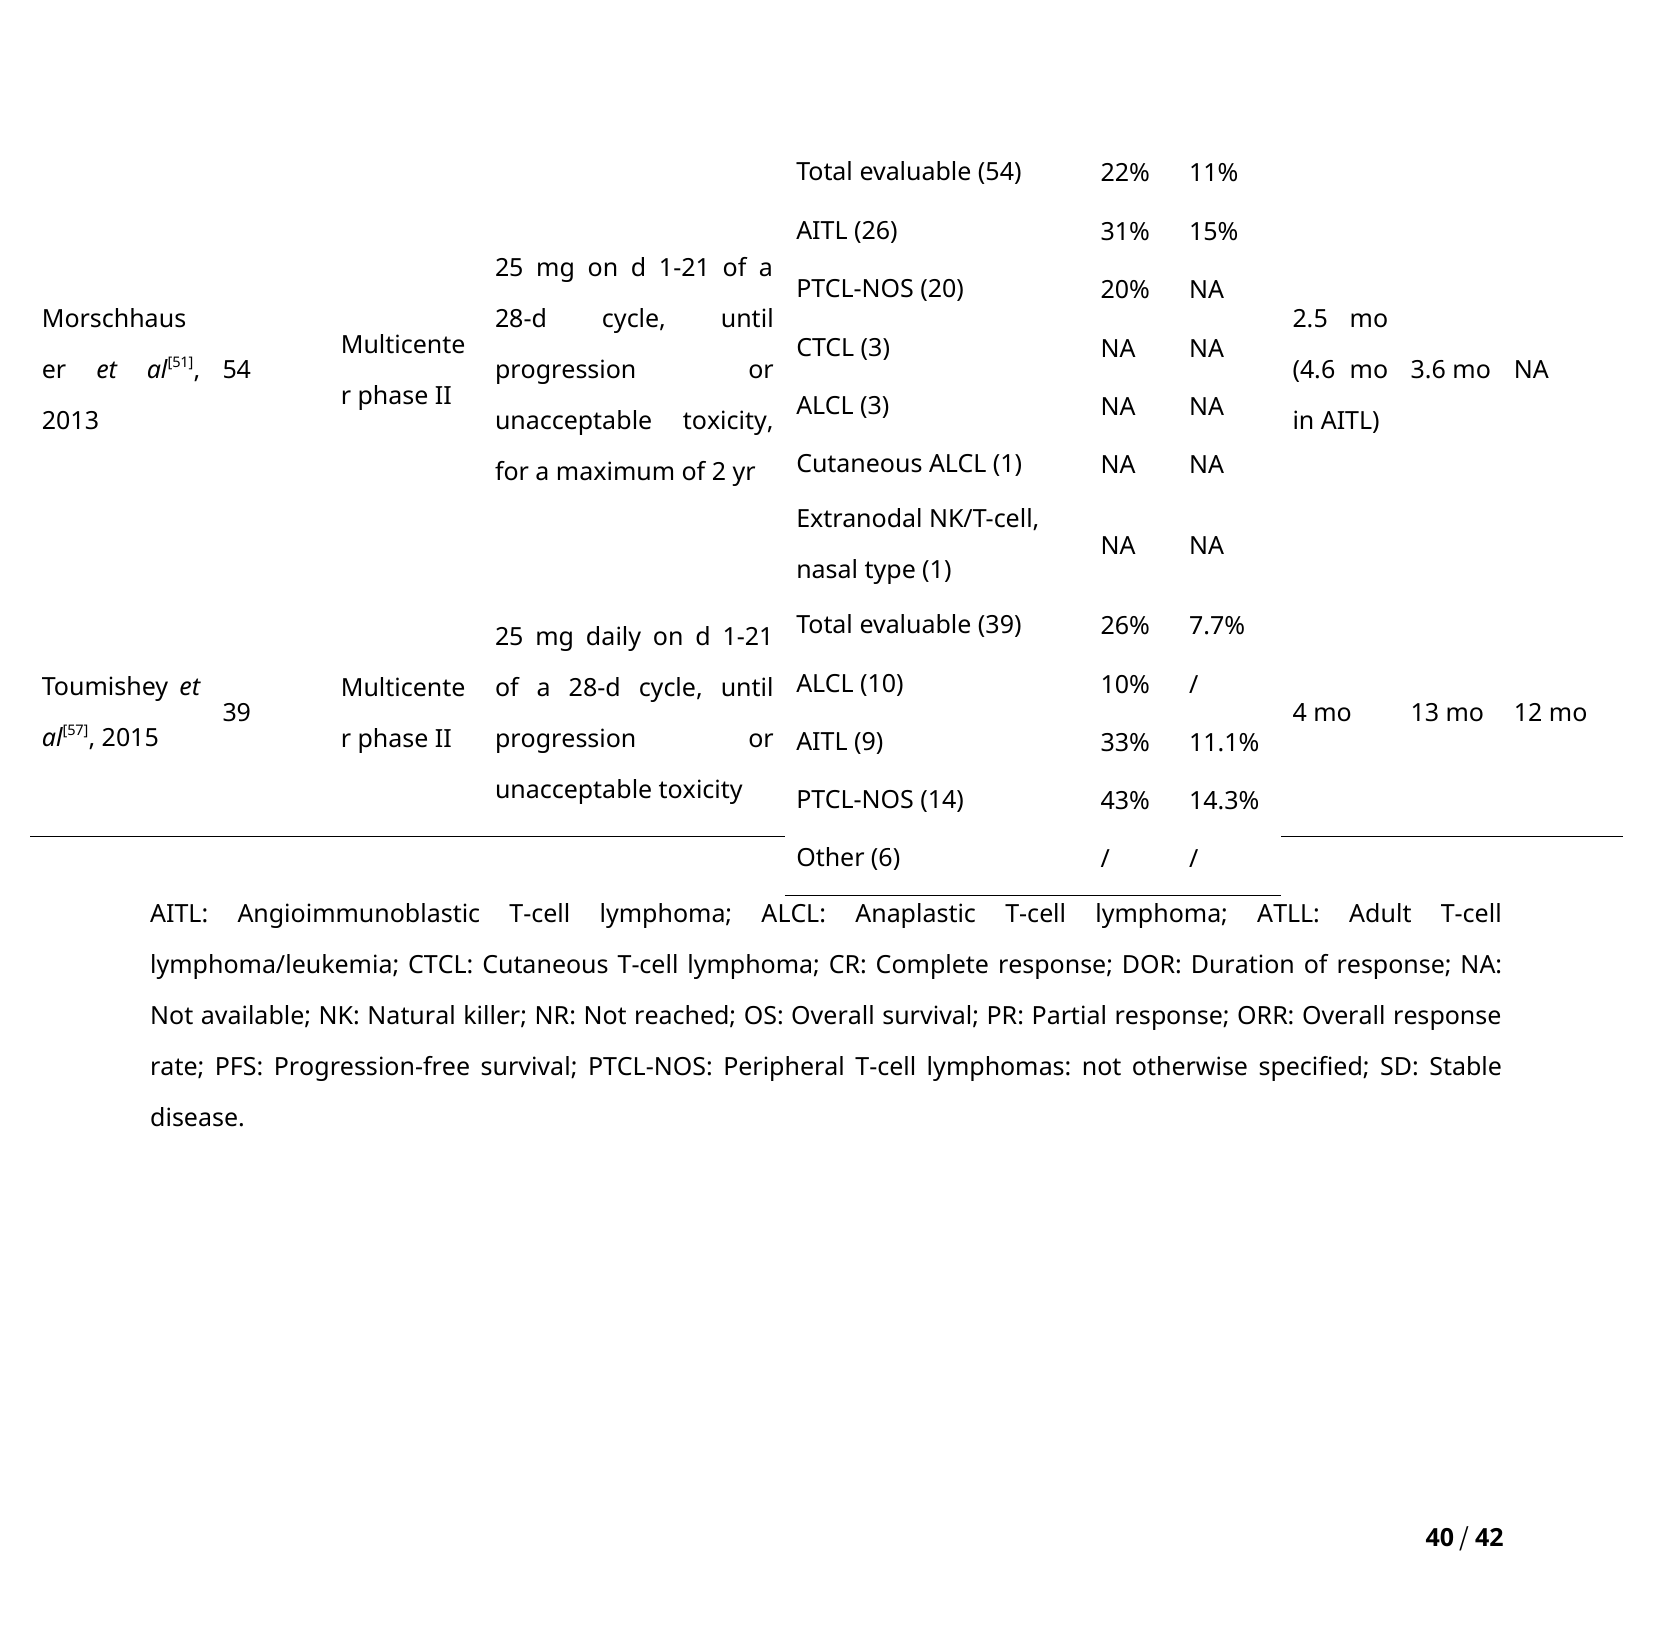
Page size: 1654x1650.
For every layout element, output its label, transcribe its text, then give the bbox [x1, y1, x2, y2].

table_cell NA [1178, 325, 1281, 384]
table_cell 25 mg daily on d 1-21 of a 28-d cycle, until progression or unacceptable toxicity [484, 603, 785, 836]
table_cell Total evaluable (54) [785, 150, 1089, 208]
table_cell AITL (9) [785, 719, 1089, 778]
table_cell NA [1178, 267, 1281, 325]
table_cell 14.3% [1178, 778, 1281, 836]
table_cell 39 [211, 603, 329, 836]
table_cell 7.7% [1178, 603, 1281, 661]
table_cell ALCL (3) [785, 384, 1089, 442]
text AITL: Angioimmunoblastic T-cell lymphoma; ALCL: Anaplastic T-cell lymphoma; ATLL: Adult T-cell lymphoma/leukemia; CTCL: Cutaneous T-cell lymphoma; CR: Complete response; DOR: Duration of response; NA: Not available; NK: Natural killer; NR: Not reached; OS: Overall survival; PR: Partial response; ORR: Overall response rate; PFS: Progression-free survival; PTCL-NOS: Peripheral T-cell lymphomas: not otherwise specified; SD: Stable disease. [150, 896, 1503, 1134]
table_cell NA [1089, 442, 1178, 501]
table_cell 33% [1089, 719, 1178, 778]
table_cell CTCL (3) [785, 325, 1089, 384]
table_cell / [1178, 836, 1281, 894]
table_cell 54 [211, 150, 329, 602]
table_cell NA [1089, 325, 1178, 384]
table_cell NA [1178, 384, 1281, 442]
table_cell NA [1089, 384, 1178, 442]
table_cell 13 mo [1399, 603, 1502, 836]
table_cell NA [1178, 442, 1281, 501]
table_cell 25 mg on d 1-21 of a 28-d cycle, until progression or unacceptable toxicity, for a maximum of 2 yr [484, 150, 785, 602]
table_cell 12 mo [1503, 603, 1623, 836]
table_cell 43% [1089, 778, 1178, 836]
table_cell PTCL-NOS (14) [785, 778, 1089, 836]
table_cell NA [1089, 501, 1178, 602]
table_cell 2.5 mo (4.6 mo in AITL) [1281, 150, 1399, 602]
table_cell PTCL-NOS (20) [785, 267, 1089, 325]
table_cell Multicenter phase II [329, 603, 483, 836]
table_cell / [1089, 836, 1178, 894]
table_cell ALCL (10) [785, 661, 1089, 719]
table_cell Total evaluable (39) [785, 603, 1089, 661]
table_cell AITL (26) [785, 209, 1089, 267]
table_cell 20% [1089, 267, 1178, 325]
table_cell 22% [1089, 150, 1178, 208]
table_cell 4 mo [1281, 603, 1399, 836]
table_cell 11.1% [1178, 719, 1281, 778]
table_cell 10% [1089, 661, 1178, 719]
table_cell NA [1178, 501, 1281, 602]
table_cell NA [1503, 150, 1623, 602]
table_cell 11% [1178, 150, 1281, 208]
table_cell Other (6) [785, 836, 1089, 894]
table_cell Extranodal NK/T-cell, nasal type (1) [785, 501, 1089, 602]
table_cell Cutaneous ALCL (1) [785, 442, 1089, 501]
table_cell Multicenter phase II [329, 150, 483, 602]
table_cell Morschhauser et al[51], 2013 [30, 150, 211, 602]
table_cell Toumishey et al[57], 2015 [30, 603, 211, 836]
table_cell 15% [1178, 209, 1281, 267]
table_cell / [1178, 661, 1281, 719]
table_cell 26% [1089, 603, 1178, 661]
table_cell 3.6 mo [1399, 150, 1502, 602]
table_cell 31% [1089, 209, 1178, 267]
